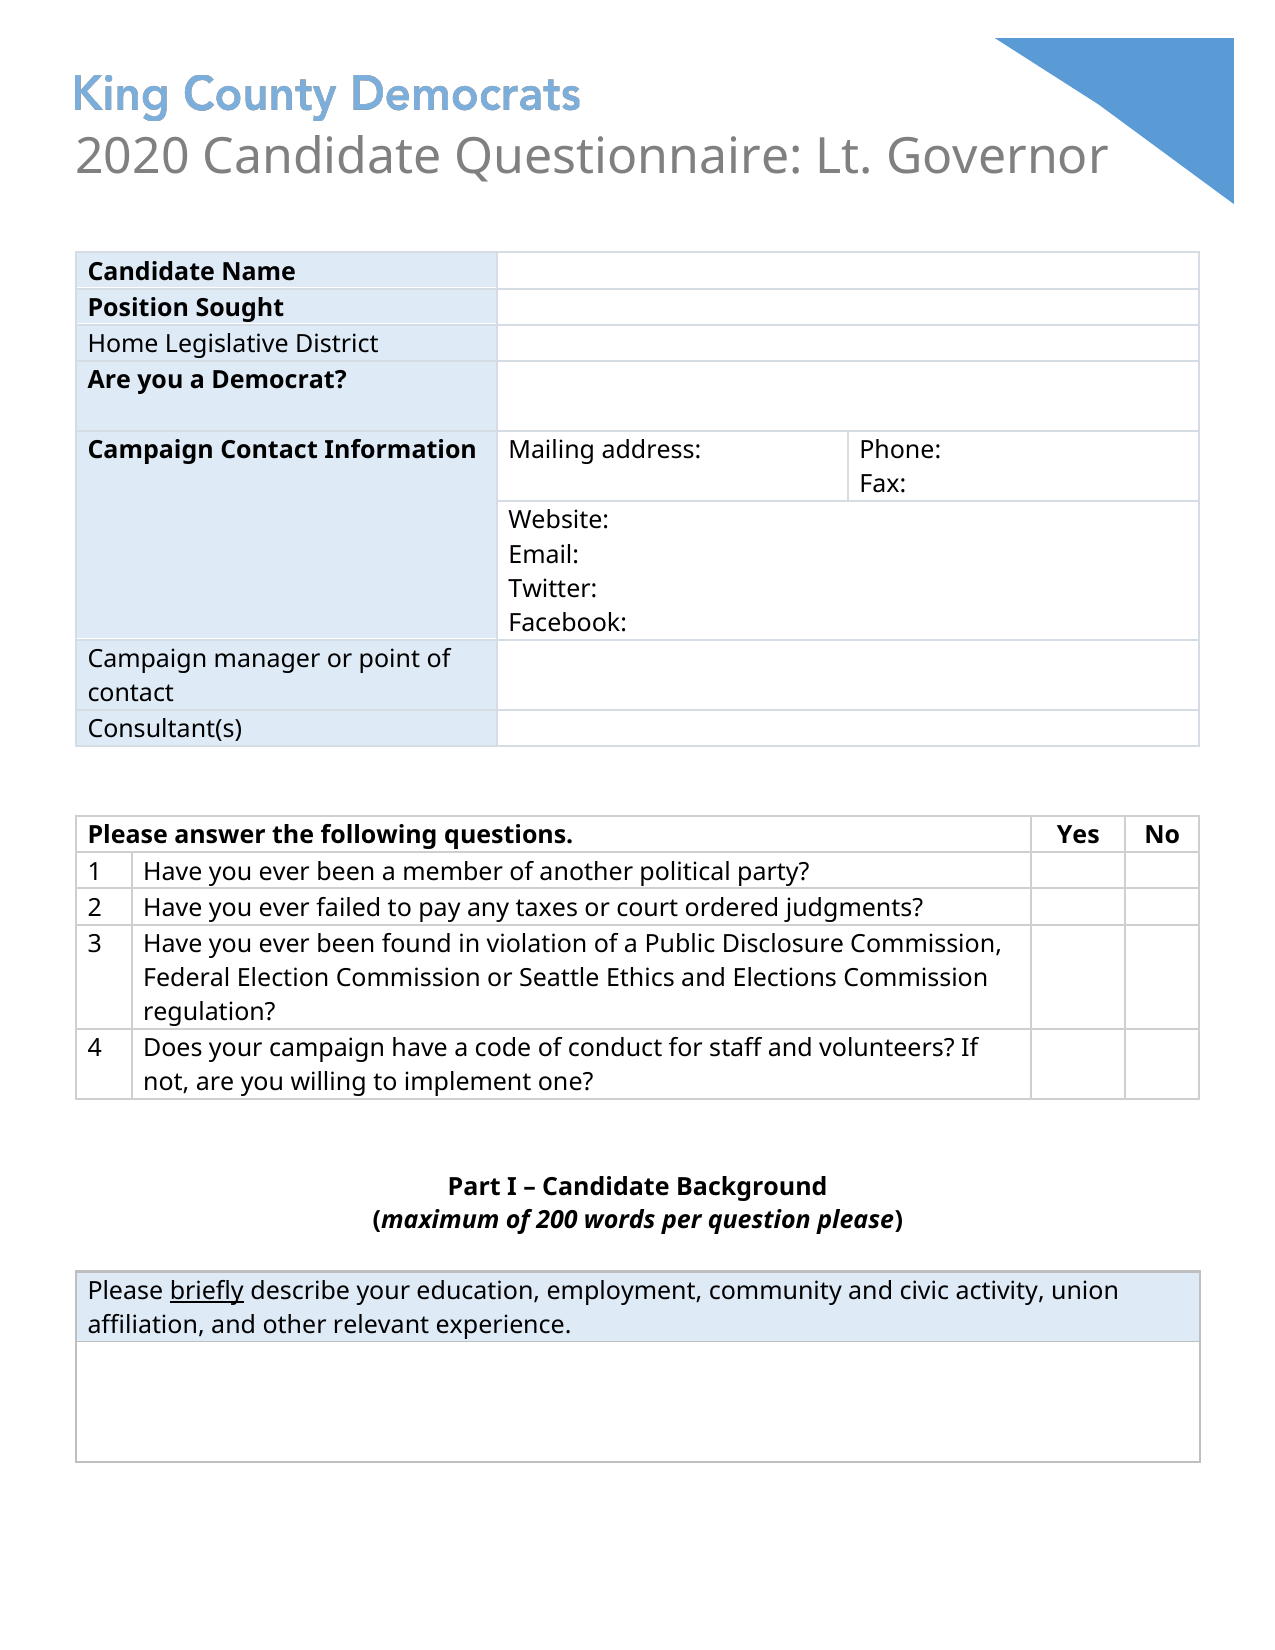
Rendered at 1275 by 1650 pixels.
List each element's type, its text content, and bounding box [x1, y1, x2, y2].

table_cell [1126, 926, 1198, 1028]
table_cell [77, 1342, 1199, 1461]
table_cell [498, 326, 1198, 360]
table_cell [498, 641, 1198, 709]
table_cell [498, 711, 1198, 745]
table_cell 3 [77, 926, 131, 1028]
table_cell [1126, 1030, 1198, 1098]
table_cell Campaign manager or point of contact [77, 641, 496, 709]
table_cell Website: Email: Twitter: Facebook: [498, 502, 1198, 638]
table_cell Does your campaign have a code of conduct for staff and volunteers? If not, are you willing to implement one? [133, 1030, 1030, 1098]
picture [75, 75, 580, 121]
text Part I – Candidate Background (maximum of 200 words per question please) [75, 1168, 1200, 1236]
table_cell [1032, 926, 1124, 1028]
table_cell Phone: Fax: [849, 432, 1198, 500]
table_cell [1032, 1030, 1124, 1098]
table_header Yes [1032, 817, 1124, 851]
table_cell Position Sought [77, 290, 496, 323]
table_cell [1126, 853, 1198, 887]
table_cell Have you ever failed to pay any taxes or court ordered judgments? [133, 889, 1030, 923]
table_cell Are you a Democrat? [77, 362, 496, 430]
table_header Please briefly describe your education, employment, community and civic activity, union affiliation, and other relevant experience. [77, 1273, 1199, 1341]
table_cell Home Legislative District [77, 326, 496, 360]
table_cell Mailing address: [498, 432, 847, 500]
table_header [498, 253, 1198, 287]
table_cell [498, 362, 1198, 430]
table_header Please answer the following questions. [77, 817, 1030, 851]
table_cell [1032, 889, 1124, 923]
table_cell Campaign Contact Information [77, 432, 496, 638]
table_cell 4 [77, 1030, 131, 1098]
table_cell [1126, 889, 1198, 923]
table_cell Consultant(s) [77, 711, 496, 745]
table_cell 2 [77, 889, 131, 923]
table_cell Have you ever been a member of another political party? [133, 853, 1030, 887]
table_header Candidate Name [77, 253, 496, 287]
table_cell [1032, 853, 1124, 887]
table_cell [498, 290, 1198, 323]
table_cell Have you ever been found in violation of a Public Disclosure Commission, Federal Election Commission or Seattle Ethics and Elections Commission regulation? [133, 926, 1030, 1028]
table_header No [1126, 817, 1198, 851]
table_cell 1 [77, 853, 131, 887]
